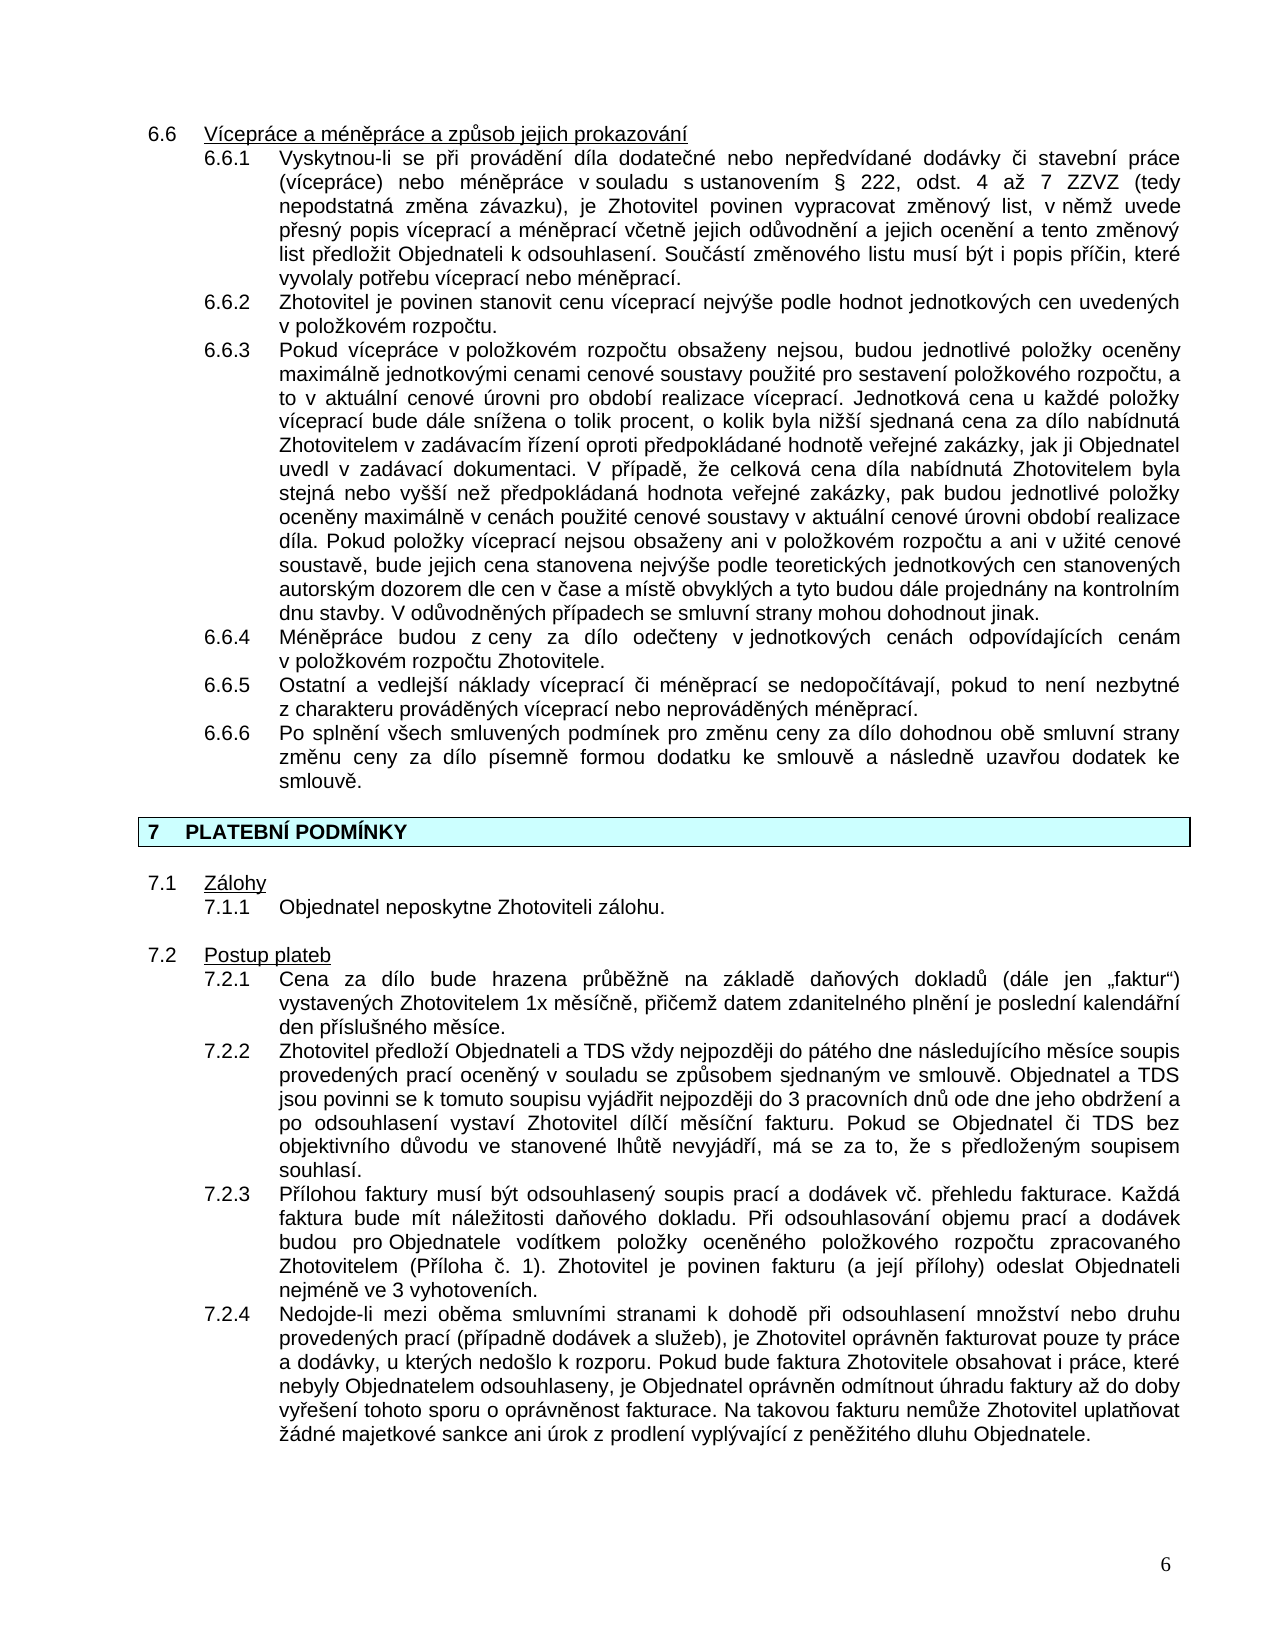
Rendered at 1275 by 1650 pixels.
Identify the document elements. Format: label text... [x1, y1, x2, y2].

list Nedojde-li mezi oběma smluvními stranami k dohodě při odsouhlasení množství nebo druhu provedených prací (případně dodávek a služeb), je Zhotovitel oprávněn fakturovat pouze ty práce a dodávky, u kterých nedošlo k rozporu. Pokud bude faktura Zhotovitele obsahovat i práce, které nebyly Objednatelem odsouhlaseny, je Objednatel oprávněn odmítnout úhradu faktury až do doby vyřešení tohoto sporu o oprávněnost fakturace. Na takovou fakturu nemůže Zhotovitel uplatňovat žádné majetkové sankce ani úrok z prodlení vyplývající z peněžitého dluhu Objednatele. [204, 1302, 1181, 1446]
list Zhotovitel je povinen stanovit cenu víceprací nejvýše podle hodnot jednotkových cen uvedených v položkovém rozpočtu. [204, 289, 1181, 337]
list Objednatel neposkytne Zhotoviteli zálohu. [204, 895, 1181, 919]
list Cena za dílo bude hrazena průběžně na základě daňových dokladů (dále jen „faktur“) vystavených Zhotovitelem 1x měsíčně, přičemž datem zdanitelného plnění je poslední kalendářní den příslušného měsíce. [204, 967, 1181, 1038]
list Po splnění všech smluvených podmínek pro změnu ceny za dílo dohodnou obě smluvní strany změnu ceny za dílo písemně formou dodatku ke smlouvě a následně uzavřou dodatek ke smlouvě. [204, 721, 1181, 793]
list Vícepráce a méněpráce a způsob jejich prokazování [148, 122, 1181, 146]
list Zhotovitel předloží Objednateli a TDS vždy nejpozději do pátého dne následujícího měsíce soupis provedených prací oceněný v souladu se způsobem sjednaným ve smlouvě. Objednatel a TDS jsou povinni se k tomuto soupisu vyjádřit nejpozději do 3 pracovních dnů ode dne jeho obdržení a po odsouhlasení vystaví Zhotovitel dílčí měsíční fakturu. Pokud se Objednatel či TDS bez objektivního důvodu ve stanovené lhůtě nevyjádří, má se za to, že s předloženým soupisem souhlasí. [204, 1038, 1181, 1182]
list Platební podmínky [139, 818, 1189, 846]
list Pokud vícepráce v položkovém rozpočtu obsaženy nejsou, budou jednotlivé položky oceněny maximálně jednotkovými cenami cenové soustavy použité pro sestavení položkového rozpočtu, a to v aktuální cenové úrovni pro období realizace víceprací. Jednotková cena u každé položky víceprací bude dále snížena o tolik procent, o kolik byla nižší sjednaná cena za dílo nabídnutá Zhotovitelem v zadávacím řízení oproti předpokládané hodnotě veřejné zakázky, jak ji Objednatel uvedl v zadávací dokumentaci. V případě, že celková cena díla nabídnutá Zhotovitelem byla stejná nebo vyšší než předpokládaná hodnota veřejné zakázky, pak budou jednotlivé položky oceněny maximálně v cenách použité cenové soustavy v aktuální cenové úrovni období realizace díla. Pokud položky víceprací nejsou obsaženy ani v položkovém rozpočtu a ani v užité cenové soustavě, bude jejich cena stanovena nejvýše podle teoretických jednotkových cen stanovených autorským dozorem dle cen v čase a místě obvyklých a tyto budou dále projednány na kontrolním dnu stavby. V odůvodněných případech se smluvní strany mohou dohodnout jinak. [204, 337, 1181, 625]
list Méněpráce budou z ceny za dílo odečteny v jednotkových cenách odpovídajících cenám v položkovém rozpočtu Zhotovitele. [204, 625, 1181, 673]
list Ostatní a vedlejší náklady víceprací či méněprací se nedopočítávají, pokud to není nezbytné z charakteru prováděných víceprací nebo neprováděných méněprací. [204, 673, 1181, 721]
list Postup plateb [148, 943, 1181, 967]
list Vyskytnou-li se při provádění díla dodatečné nebo nepředvídané dodávky či stavební práce (vícepráce) nebo méněpráce v souladu s ustanovením § 222, odst. 4 až 7 ZZVZ (tedy nepodstatná změna závazku), je Zhotovitel povinen vypracovat změnový list, v němž uvede přesný popis víceprací a méněprací včetně jejich odůvodnění a jejich ocenění a tento změnový list předložit Objednateli k odsouhlasení. Součástí změnového listu musí být i popis příčin, které vyvolaly potřebu víceprací nebo méněprací. [204, 146, 1181, 289]
list Zálohy [148, 871, 1181, 895]
list Přílohou faktury musí být odsouhlasený soupis prací a dodávek vč. přehledu fakturace. Každá faktura bude mít náležitosti daňového dokladu. Při odsouhlasování objemu prací a dodávek budou pro Objednatele vodítkem položky oceněného položkového rozpočtu zpracovaného Zhotovitelem (Příloha č. 1). Zhotovitel je povinen fakturu (a její přílohy) odeslat Objednateli nejméně ve 3 vyhotoveních. [204, 1182, 1181, 1302]
